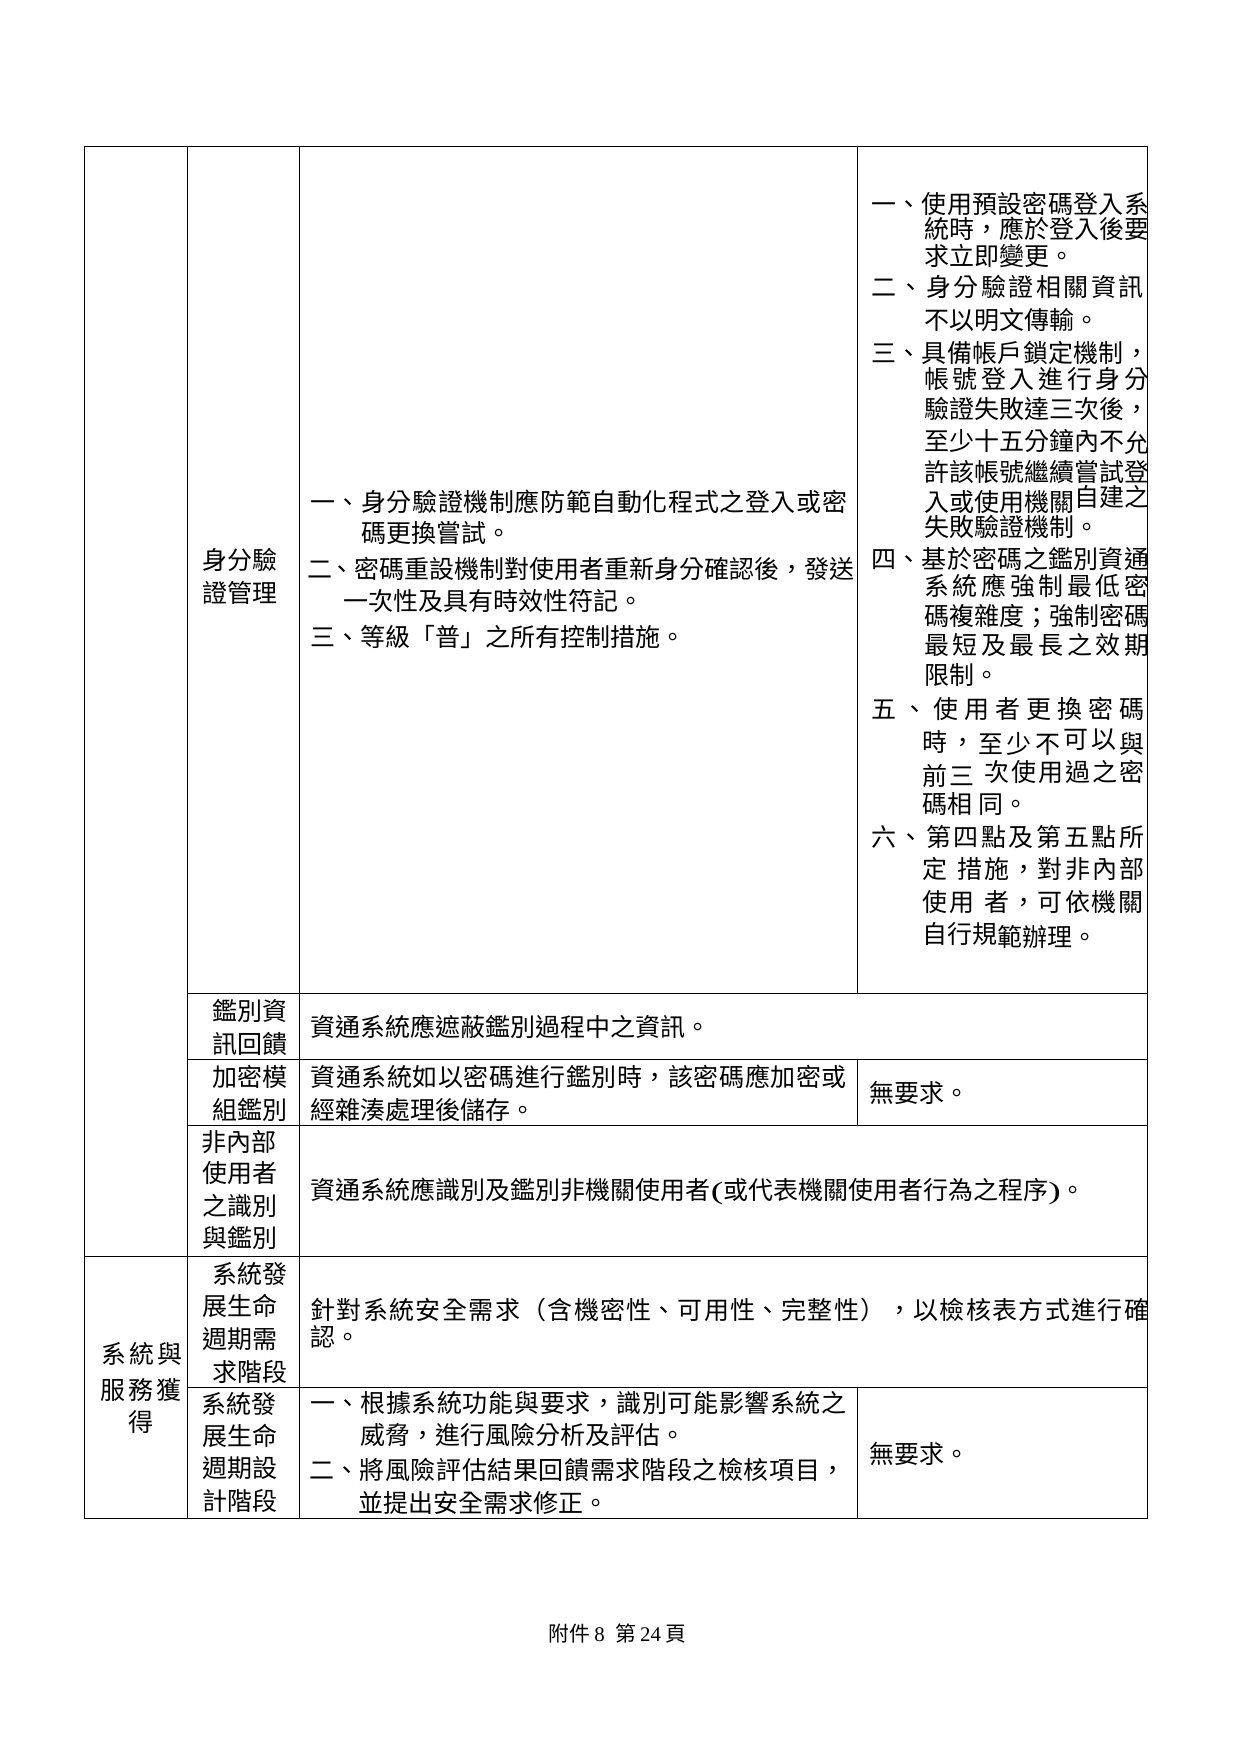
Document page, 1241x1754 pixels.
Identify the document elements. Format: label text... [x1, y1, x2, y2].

table_cell 一、根據系統功能與要求，識別可能影響系統之 威脅，進行風險分析及評估。 二、將風險評估結果回饋需求階段之檢核項目， 並提出安全需求修正。 [300, 1388, 857, 1518]
table_cell 系統與 服務獲 得 [85, 1257, 187, 1518]
table_cell 資通系統應識別及鑑別非機關使用者(或代表機關使用者行為之程序)。 [300, 1126, 1147, 1256]
table_cell 無要求。 [858, 1060, 1147, 1125]
table_cell 加密模 組鑑別 [188, 1060, 299, 1125]
table_cell 資通系統應遮蔽鑑別過程中之資訊。 [300, 994, 1147, 1058]
table_cell 鑑別資 訊回饋 [188, 994, 299, 1058]
table_cell 系統發 展生命 週期需 求階段 [188, 1257, 299, 1387]
table_cell 無要求。 [858, 1388, 1147, 1518]
table_header 身分驗 證管理 [188, 147, 299, 992]
table_cell 資通系統如以密碼進行鑑別時，該密碼應加密或 經雜湊處理後儲存。 [300, 1060, 857, 1125]
table_header [85, 147, 187, 1256]
table_cell 非內部 使用者 之識別 與鑑別 [188, 1126, 299, 1256]
table_cell 針對系統安全需求（含機密性、可用性、完整性），以檢核表方式進行確認。 [300, 1257, 1147, 1387]
table_header 一、使用預設密碼登入系統時，應於登入後要求立即變更。 二、身分驗證相關資訊不以明文傳輸。 三、具備帳戶鎖定機制，帳號登入進行身分 驗證失敗達三次後，至少十五分鐘內不允許該帳號繼續嘗試登入或使用機關自建之失敗驗證機制。 四、基於密碼之鑑別資通系統應強制最低密 碼複雜度；強制密碼最短及最長之效期 限制。 五、使用者更換密碼時，至少不可以與前三 次使用過之密碼相 同。 六、第四點及第五點所定 措施，對非內部使用 者，可依機關自行規範辦理。 [858, 147, 1147, 992]
table_cell 系統發 展生命 週期設 計階段 [188, 1388, 299, 1518]
table_header 一、身分驗證機制應防範自動化程式之登入或密 碼更換嘗試。 二、密碼重設機制對使用者重新身分確認後，發送一次性及具有時效性符記。 三、等級「普」之所有控制措施。 [300, 147, 857, 992]
